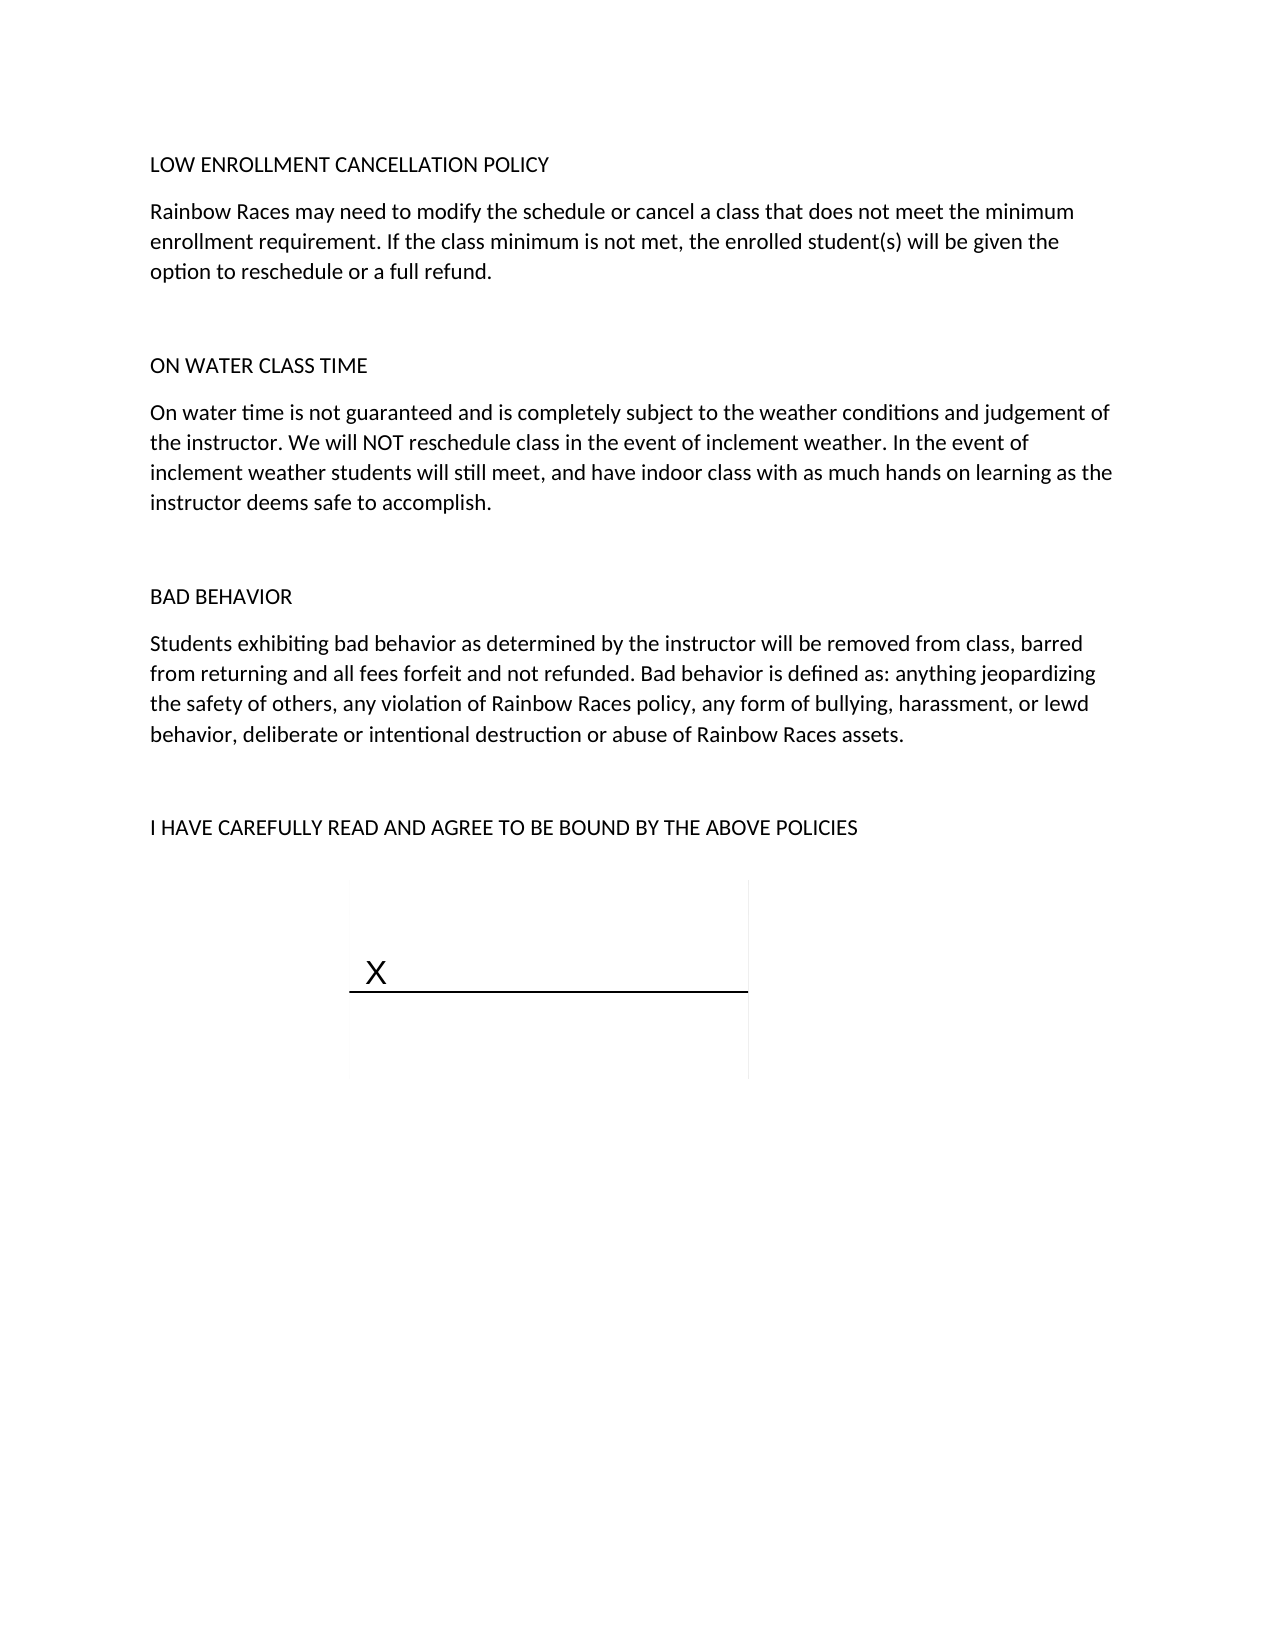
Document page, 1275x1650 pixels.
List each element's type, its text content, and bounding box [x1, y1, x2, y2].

text BAD BEHAVIOR [150, 582, 1125, 610]
text Rainbow Races may need to modify the schedule or cancel a class that does not meet the minimum enrollment requirement. If the class minimum is not met, the enrolled student(s) will be given the option to reschedule or a full refund. [150, 197, 1125, 285]
text Students exhibiting bad behavior as determined by the instructor will be removed from class, barred from returning and all fees forfeit and not refunded. Bad behavior is defined as: anything jeopardizing the safety of others, any violation of Rainbow Races policy, any form of bullying, harassment, or lewd behavior, deliberate or intentional destruction or abuse of Rainbow Races assets. [150, 629, 1125, 748]
text ON WATER CLASS TIME [150, 351, 1125, 379]
text I HAVE CAREFULLY READ AND AGREE TO BE BOUND BY THE ABOVE POLICIES [150, 813, 1125, 872]
text LOW ENROLLMENT CANCELLATION POLICY [150, 150, 1125, 178]
text On water time is not guaranteed and is completely subject to the weather conditions and judgement of the instructor. We will NOT reschedule class in the event of inclement weather. In the event of inclement weather students will still meet, and have indoor class with as much hands on learning as the instructor deems safe to accomplish. [150, 398, 1125, 517]
